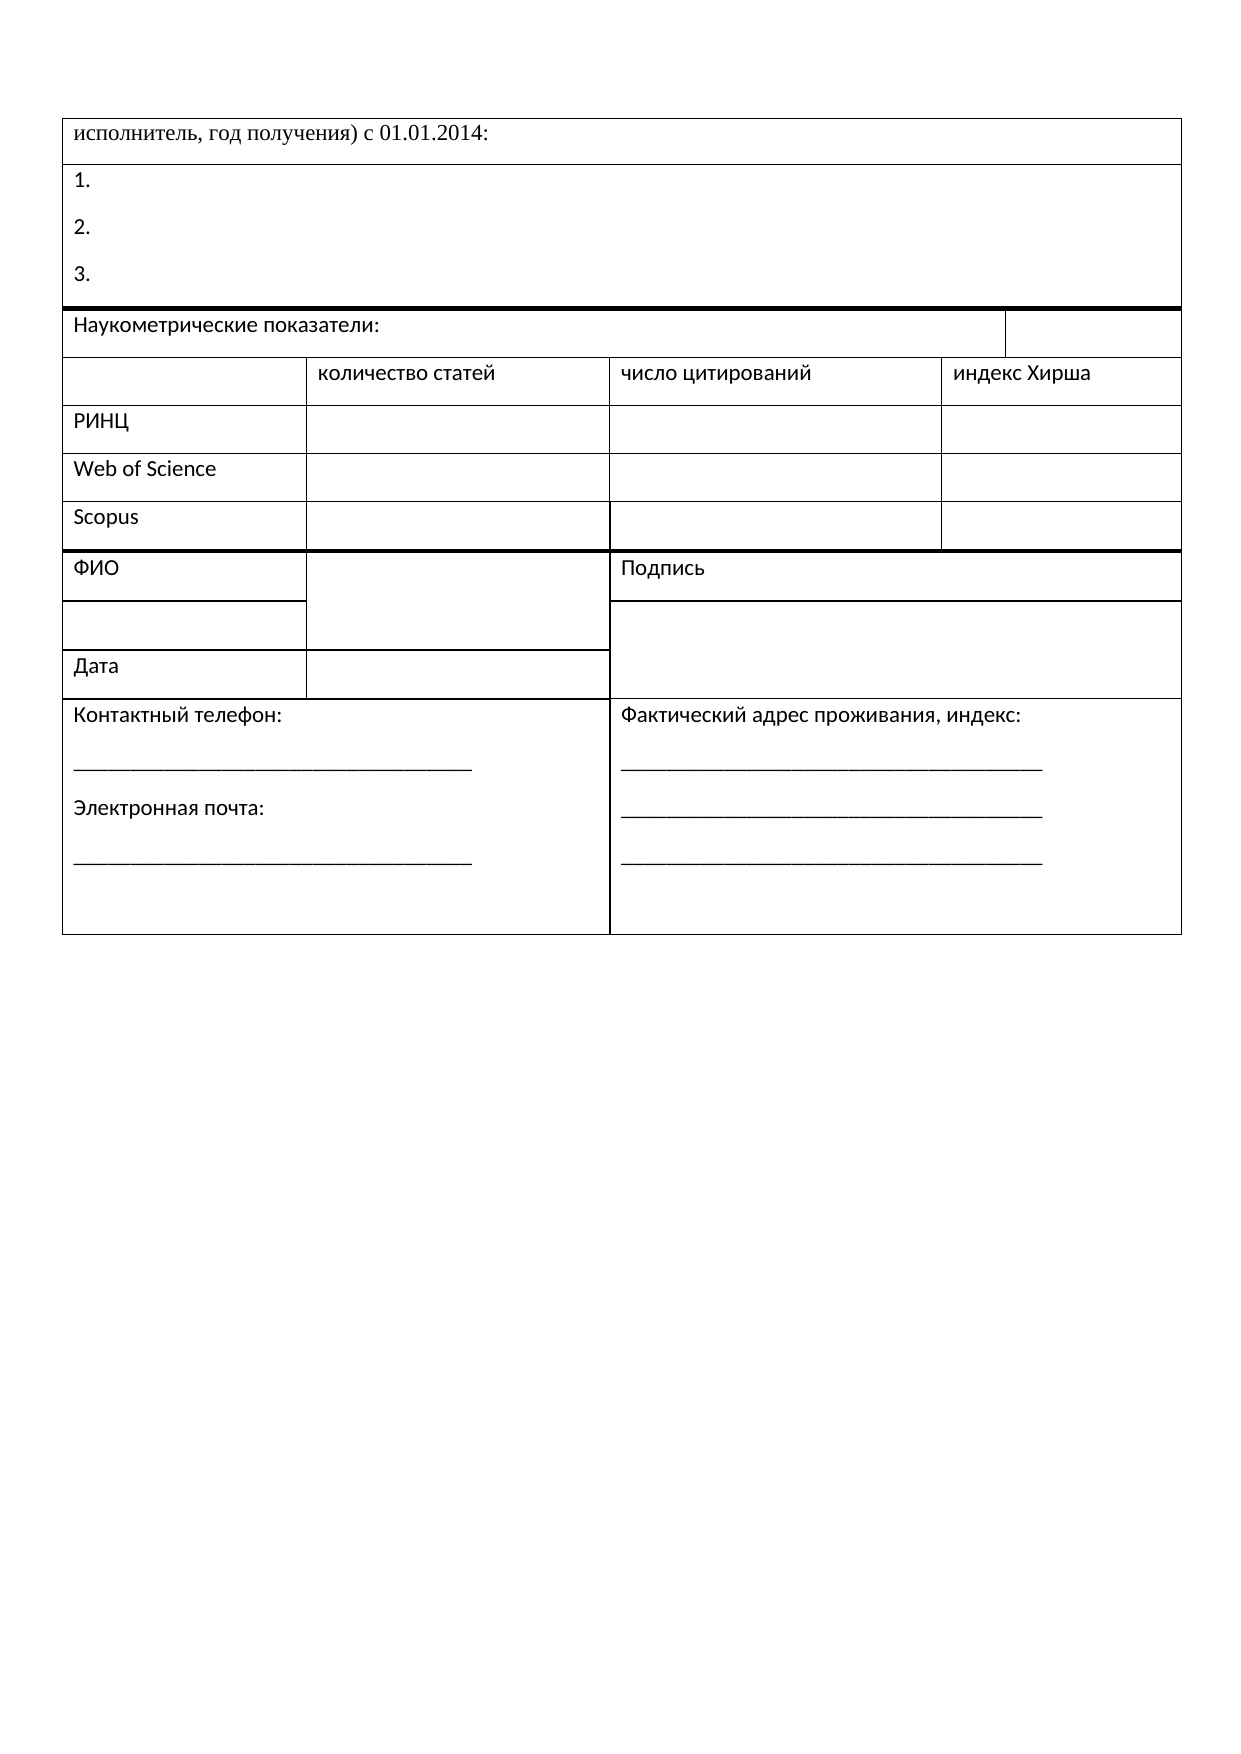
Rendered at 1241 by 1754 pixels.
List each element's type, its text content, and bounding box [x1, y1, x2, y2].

table_cell [942, 502, 1181, 548]
table_cell [610, 454, 941, 501]
table_cell [307, 651, 609, 698]
table_cell Контактный телефон: ___________________________________ Электронная почта: ___________________________________ [63, 700, 609, 934]
table_cell Дата [63, 651, 306, 698]
table_cell РИНЦ [63, 406, 306, 453]
table_cell [63, 358, 306, 405]
table_cell [942, 406, 1181, 453]
table_cell [611, 502, 941, 548]
table_cell Наукометрические показатели: [63, 311, 1005, 357]
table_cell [63, 119, 1181, 164]
table_cell [307, 553, 609, 649]
table_cell [63, 602, 306, 649]
table_cell [307, 406, 609, 453]
table_cell [307, 502, 609, 548]
table_cell количество статей [307, 358, 609, 405]
table_cell Web of Science [63, 454, 306, 501]
table_cell [610, 406, 941, 453]
table_cell [307, 454, 609, 501]
table_cell [611, 602, 1181, 698]
table_cell ФИО [63, 553, 306, 600]
table_cell 1. 2. 3. [63, 165, 1181, 306]
table_cell число цитирований [610, 358, 941, 405]
table_cell [1006, 311, 1181, 357]
table_cell индекс Хирша [942, 358, 1181, 405]
table_cell Scopus [63, 502, 306, 548]
table_cell Подпись [611, 553, 1181, 600]
table_cell Фактический адрес проживания, индекс: _____________________________________ _____________________________________ _____________________________________ [611, 699, 1181, 934]
table_cell [942, 454, 1181, 501]
